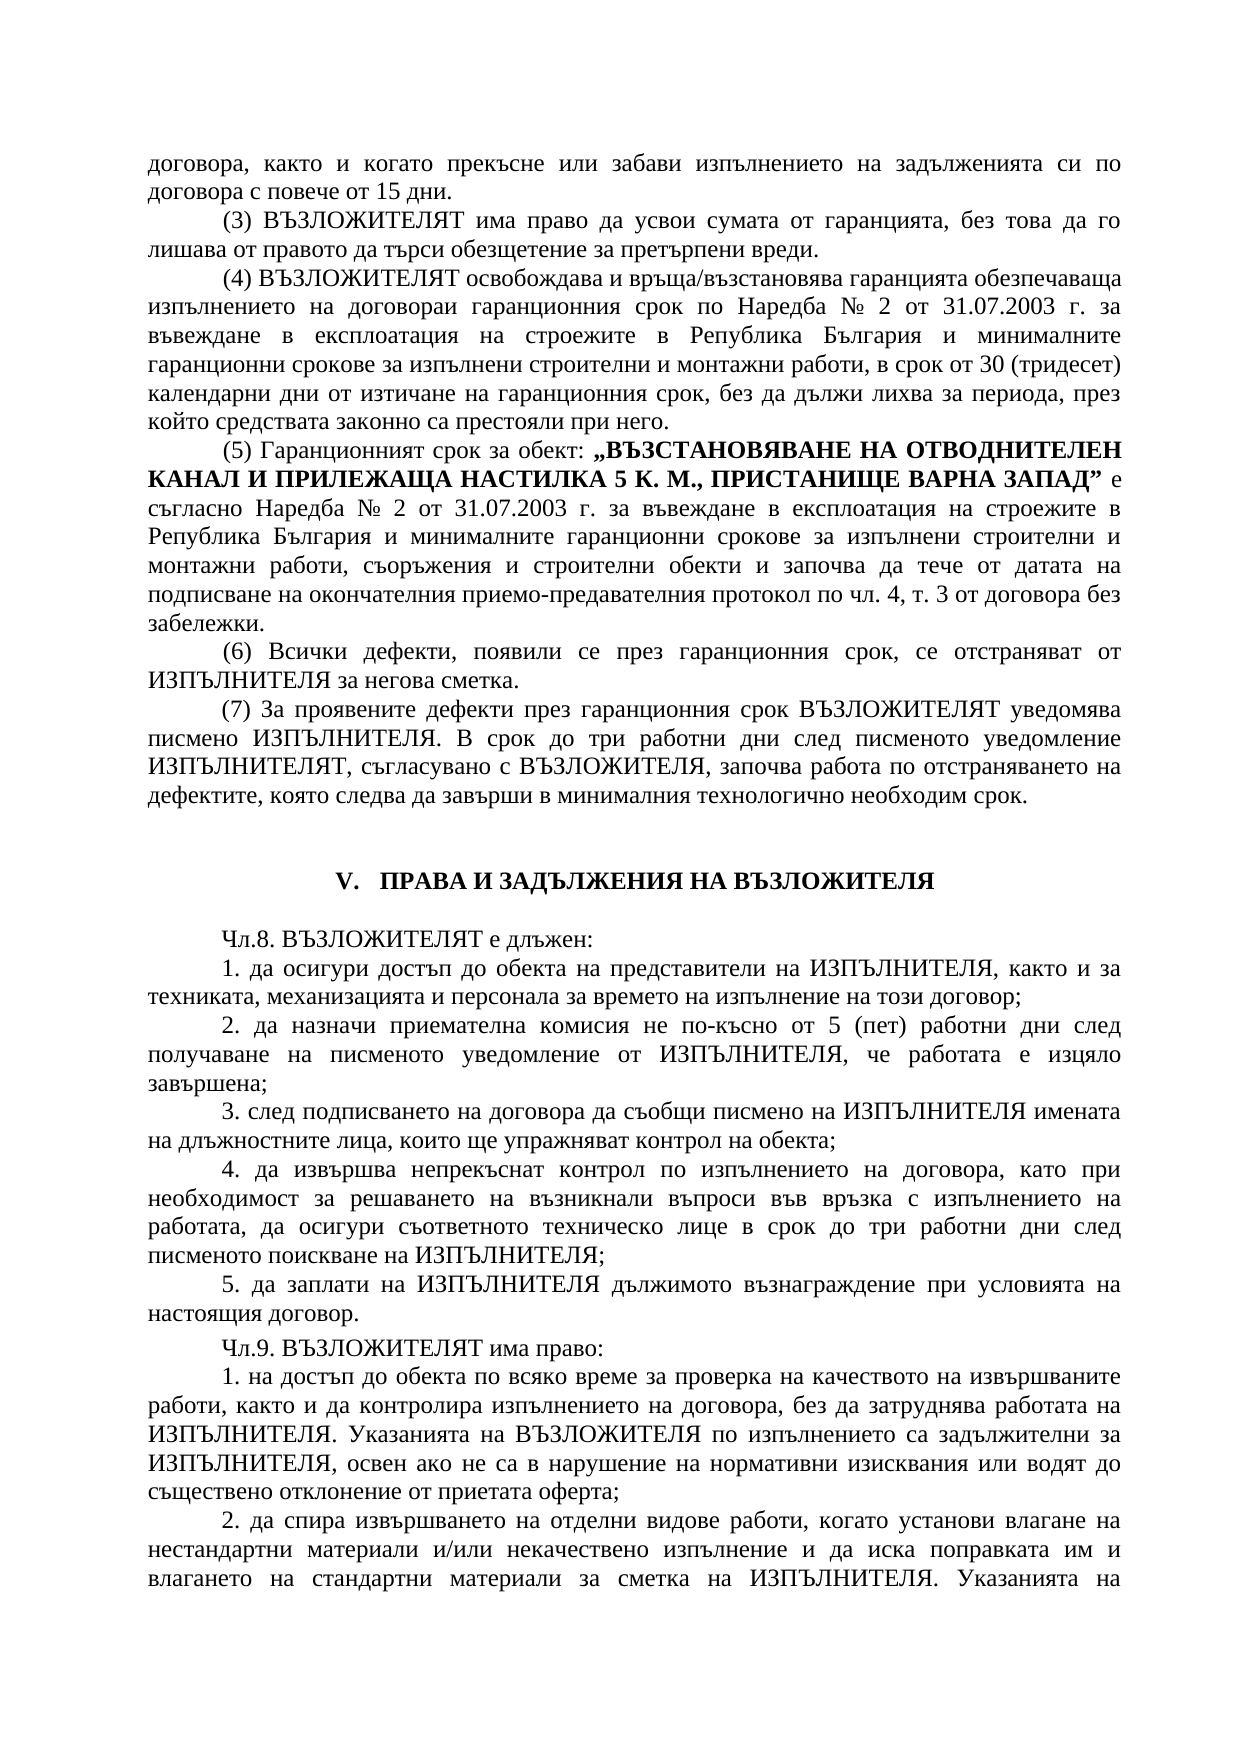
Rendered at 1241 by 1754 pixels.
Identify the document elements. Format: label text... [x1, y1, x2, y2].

text (4) ВЪЗЛОЖИТЕЛЯТ освобождава и връща/възстановява гаранцията обезпечаваща изпълнението на договораи гаранционния срок по Наредба № 2 от 31.07.2003 г. за въвеждане в експлоатация на строежите в Република България и минималните гаранционни срокове за изпълнени строителни и монтажни работи, в срок от 30 (тридесет) календарни дни от изтичане на гаранционния срок, без да дължи лихва за периода, през който средствата законно са престояли при него. [148, 263, 1122, 435]
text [148, 148, 1122, 205]
text (7) За проявените дефекти през гаранционния срок ВЪЗЛОЖИТЕЛЯТ уведомява писмено ИЗПЪЛНИТЕЛЯ. В срок до три работни дни след писменото уведомление ИЗПЪЛНИТЕЛЯТ, съгласувано с ВЪЗЛОЖИТЕЛЯ, започва работа по отстраняването на дефектите, която следва да завърши в минималния технологично необходим срок. [148, 694, 1122, 809]
text 4. да извършва непрекъснат контрол по изпълнението на договора, като при необходимост за решаването на възникнали въпроси във връзка с изпълнението на работата, да осигури съответното техническо лице в срок до три работни дни след писменото поискване на ИЗПЪЛНИТЕЛЯ; [148, 1154, 1122, 1269]
text 1. на достъп до обекта по всяко време за проверка на качеството на извършваните работи, както и да контролира изпълнението на договора, без да затруднява работата на ИЗПЪЛНИТЕЛЯ. Указанията на ВЪЗЛОЖИТЕЛЯ по изпълнението са задължителни за ИЗПЪЛНИТЕЛЯ, освен ако не са в нарушение на нормативни изисквания или водят до съществено отклонение от приетата оферта; [148, 1361, 1122, 1505]
text 2. да назначи приемателна комисия не по-късно от 5 (пет) работни дни след получаване на писменото уведомление от ИЗПЪЛНИТЕЛЯ, че работата е изцяло завършена; [148, 1010, 1122, 1096]
text (6) Всички дефекти, появили се през гаранционния срок, се отстраняват от ИЗПЪЛНИТЕЛЯ за негова сметка. [148, 636, 1122, 694]
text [148, 1505, 1122, 1591]
text 1. да осигури достъп до обекта на представители на ИЗПЪЛНИТЕЛЯ, както и за техниката, механизацията и персонала за времето на изпълнение на този договор; [148, 953, 1122, 1010]
text (5) Гаранционният срок за обект: „ВЪЗСТАНОВЯВАНЕ НА ОТВОДНИТЕЛЕН КАНАЛ И ПРИЛЕЖАЩА НАСТИЛКА 5 К. М., ПРИСТАНИЩЕ ВАРНА ЗАПАД” е съгласно Наредба № 2 от 31.07.2003 г. за въвеждане в експлоатация на строежите в Република България и минималните гаранционни срокове за изпълнени строителни и монтажни работи, съоръжения и строителни обекти и започва да тече от датата на подписване на окончателния приемо-предавателния протокол по чл. 4, т. 3 от договора без забележки. [148, 435, 1122, 636]
text 3. след подписването на договора да съобщи писмено на ИЗПЪЛНИТЕЛЯ имената на длъжностните лица, които ще упражняват контрол на обекта; [148, 1096, 1122, 1154]
text Чл.9. ВЪЗЛОЖИТЕЛЯТ има право: [148, 1333, 1122, 1361]
text Чл.8. ВЪЗЛОЖИТЕЛЯТ е длъжен: [148, 924, 1122, 953]
text (3) ВЪЗЛОЖИТЕЛЯТ има право да усвои сумата от гаранцията, без това да го лишава от правото да търси обезщетение за претърпени вреди. [148, 205, 1122, 263]
text 5. да заплати на ИЗПЪЛНИТЕЛЯ дължимото възнаграждение при условията на настоящия договор. [148, 1269, 1122, 1326]
text V. ПРАВА И ЗАДЪЛЖЕНИЯ НА ВЪЗЛОЖИТЕЛЯ [148, 866, 1122, 895]
